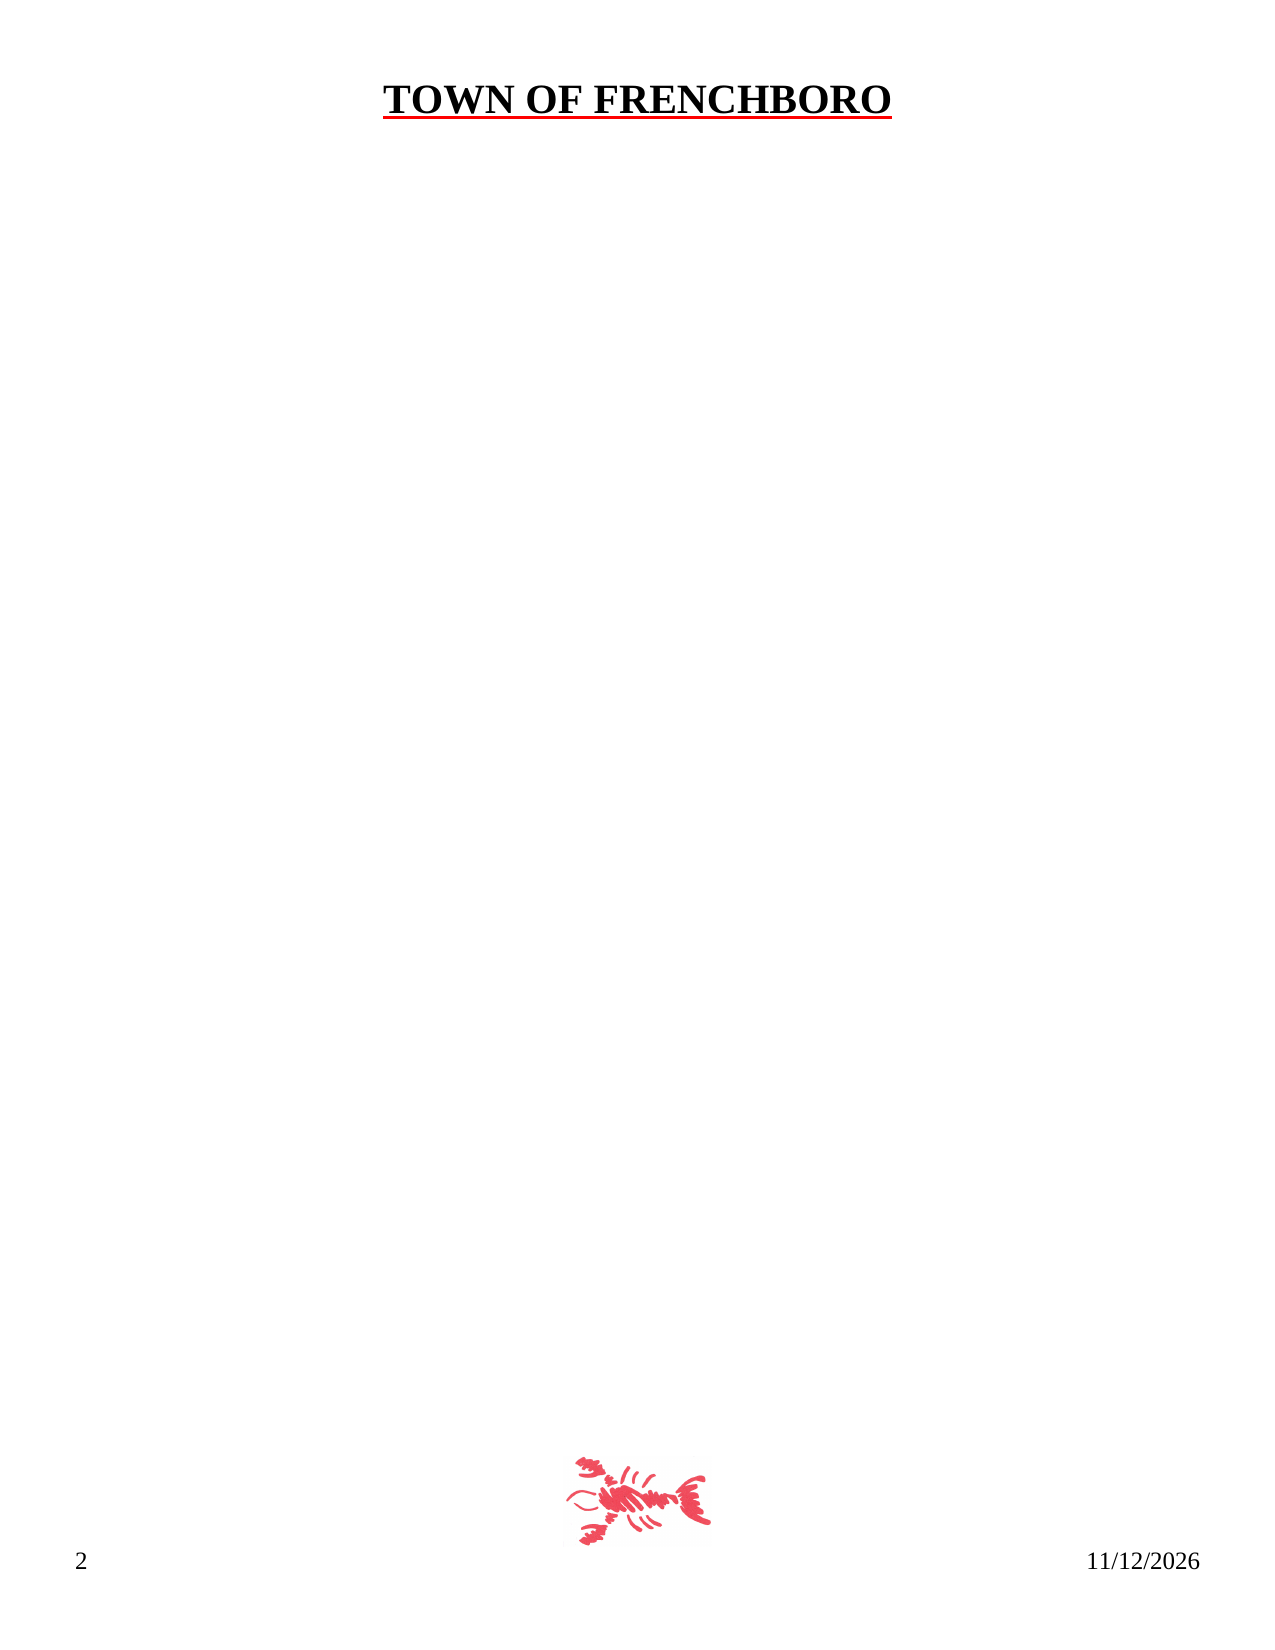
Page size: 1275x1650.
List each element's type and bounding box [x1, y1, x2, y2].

picture [563, 1456, 712, 1547]
